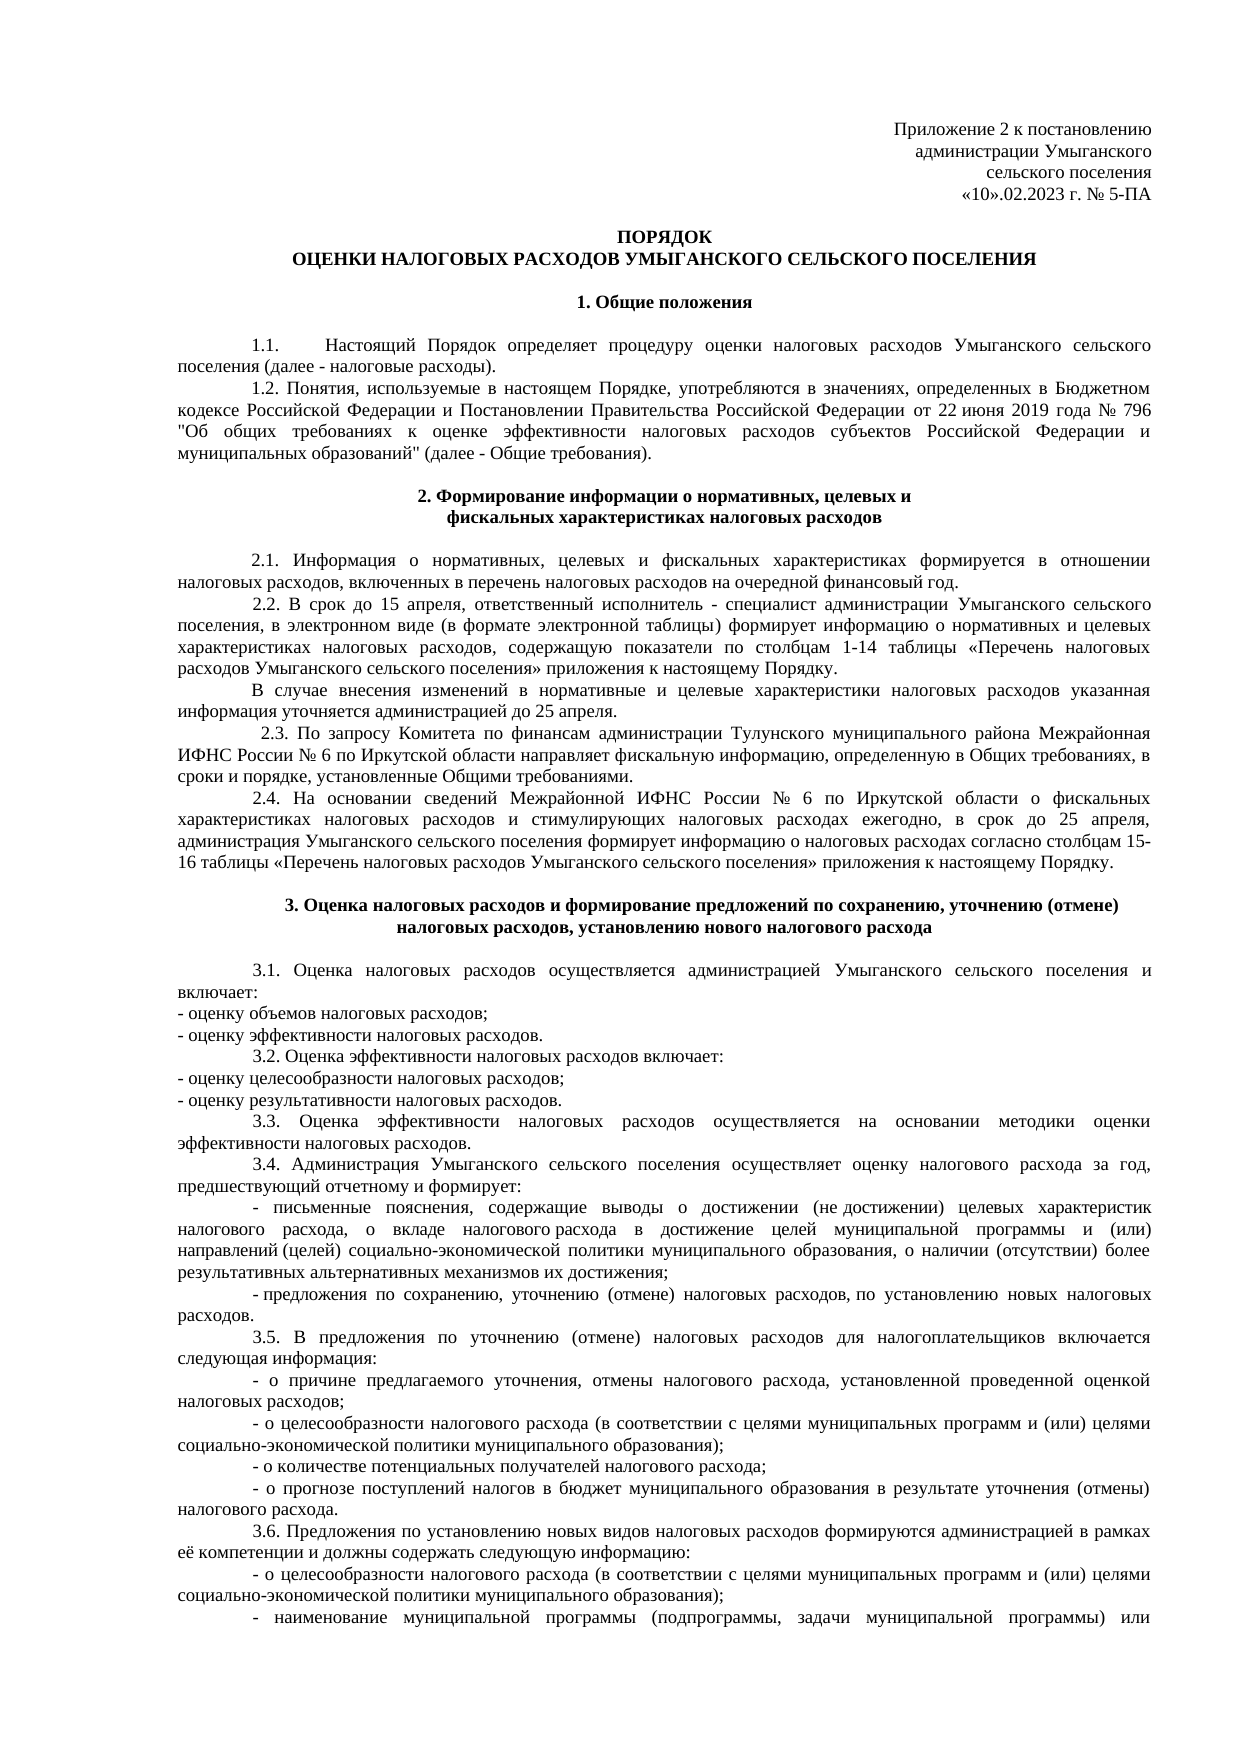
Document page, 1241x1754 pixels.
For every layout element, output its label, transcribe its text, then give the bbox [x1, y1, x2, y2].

text «10».02.2023 г. № 5-ПА [177, 183, 1152, 204]
text - о целесообразности налогового расхода (в соответствии с целями муниципальных программ и (или) целями социально-экономической политики муниципального образования); [177, 1563, 1152, 1606]
list Настоящий Порядок определяет процедуру оценки налоговых расходов Умыганского сельского поселения (далее - налоговые расходы). [177, 334, 1152, 377]
text ПОРЯДОК [177, 226, 1152, 247]
text - о причине предлагаемого уточнения, отмены налогового расхода, установленной проведенной оценкой налоговых расходов; [177, 1369, 1152, 1412]
text 3.1. Оценка налоговых расходов осуществляется администрацией Умыганского сельского поселения и включает: [177, 959, 1152, 1002]
text сельского поселения [177, 161, 1152, 183]
text 2.1. Информация о нормативных, целевых и фискальных характеристиках формируется в отношении налоговых расходов, включенных в перечень налоговых расходов на очередной финансовый год. [177, 549, 1152, 592]
text администрации Умыганского [177, 140, 1152, 161]
text 3.4. Администрация Умыганского сельского поселения осуществляет оценку налогового расхода за год, предшествующий отчетному и формирует: [177, 1153, 1152, 1196]
text 3.2. Оценка эффективности налоговых расходов включает: [177, 1045, 1152, 1067]
text 1.2. Понятия, используемые в настоящем Порядке, употребляются в значениях, определенных в Бюджетном кодексе Российской Федерации и Постановлении Правительства Российской Федерации от 22 июня 2019 года № 796 "Об общих требованиях к оценке эффективности налоговых расходов субъектов Российской Федерации и муниципальных образований" (далее - Общие требования). [177, 377, 1152, 463]
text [177, 1606, 1152, 1627]
text 3.3. Оценка эффективности налоговых расходов осуществляется на основании методики оценки эффективности налоговых расходов. [177, 1110, 1152, 1153]
text 3.6. Предложения по установлению новых видов налоговых расходов формируются администрацией в рамках её компетенции и должны содержать следующую информацию: [177, 1520, 1152, 1563]
text - предложения по сохранению, уточнению (отмене) налоговых расходов, по установлению новых налоговых расходов. [177, 1282, 1152, 1326]
text - оценку объемов налоговых расходов; [177, 1002, 1152, 1024]
text 2.2. В срок до 15 апреля, ответственный исполнитель - специалист администрации Умыганского сельского поселения, в электронном виде (в формате электронной таблицы) формирует информацию о нормативных и целевых характеристиках налоговых расходов, содержащую показатели по столбцам 1-14 таблицы «Перечень налоговых расходов Умыганского сельского поселения» приложения к настоящему Порядку. [177, 592, 1152, 679]
text 1. Общие положения [177, 291, 1152, 312]
text ОЦЕНКИ НАЛОГОВЫХ РАСХОДОВ УМЫГАНСКОГО СЕЛЬСКОГО ПОСЕЛЕНИЯ [177, 247, 1152, 269]
text 2. Формирование информации о нормативных, целевых и [177, 485, 1152, 506]
text - оценку результативности налоговых расходов. [177, 1088, 1152, 1110]
text 3.5. В предложения по уточнению (отмене) налоговых расходов для налогоплательщиков включается следующая информация: [177, 1326, 1152, 1369]
text 2.3. По запросу Комитета по финансам администрации Тулунского муниципального района Межрайонная ИФНС России № 6 по Иркутской области направляет фискальную информацию, определенную в Общих требованиях, в сроки и порядке, установленные Общими требованиями. [177, 722, 1152, 787]
text - оценку целесообразности налоговых расходов; [177, 1067, 1152, 1088]
text В случае внесения изменений в нормативные и целевые характеристики налоговых расходов указанная информация уточняется администрацией до 25 апреля. [177, 679, 1152, 722]
text 3. Оценка налоговых расходов и формирование предложений по сохранению, уточнению (отмене) налоговых расходов, установлению нового налогового расхода [177, 894, 1152, 937]
text фискальных характеристиках налоговых расходов [177, 506, 1152, 528]
text - о целесообразности налогового расхода (в соответствии с целями муниципальных программ и (или) целями социально-экономической политики муниципального образования); [177, 1412, 1152, 1455]
text - о прогнозе поступлений налогов в бюджет муниципального образования в результате уточнения (отмены) налогового расхода. [177, 1477, 1152, 1520]
text - письменные пояснения, содержащие выводы о достижении (не достижении) целевых характеристик налогового расхода, о вкладе налогового расхода в достижение целей муниципальной программы и (или) направлений (целей) социально-экономической политики муниципального образования, о наличии (отсутствии) более результативных альтернативных механизмов их достижения; [177, 1196, 1152, 1282]
text - оценку эффективности налоговых расходов. [177, 1024, 1152, 1045]
text - о количестве потенциальных получателей налогового расхода; [177, 1455, 1152, 1477]
text 2.4. На основании сведений Межрайонной ИФНС России № 6 по Иркутской области о фискальных характеристиках налоговых расходов и стимулирующих налоговых расходах ежегодно, в срок до 25 апреля, администрация Умыганского сельского поселения формирует информацию о налоговых расходах согласно столбцам 15-16 таблицы «Перечень налоговых расходов Умыганского сельского поселения» приложения к настоящему Порядку. [177, 787, 1152, 873]
text Приложение 2 к постановлению [177, 118, 1152, 140]
